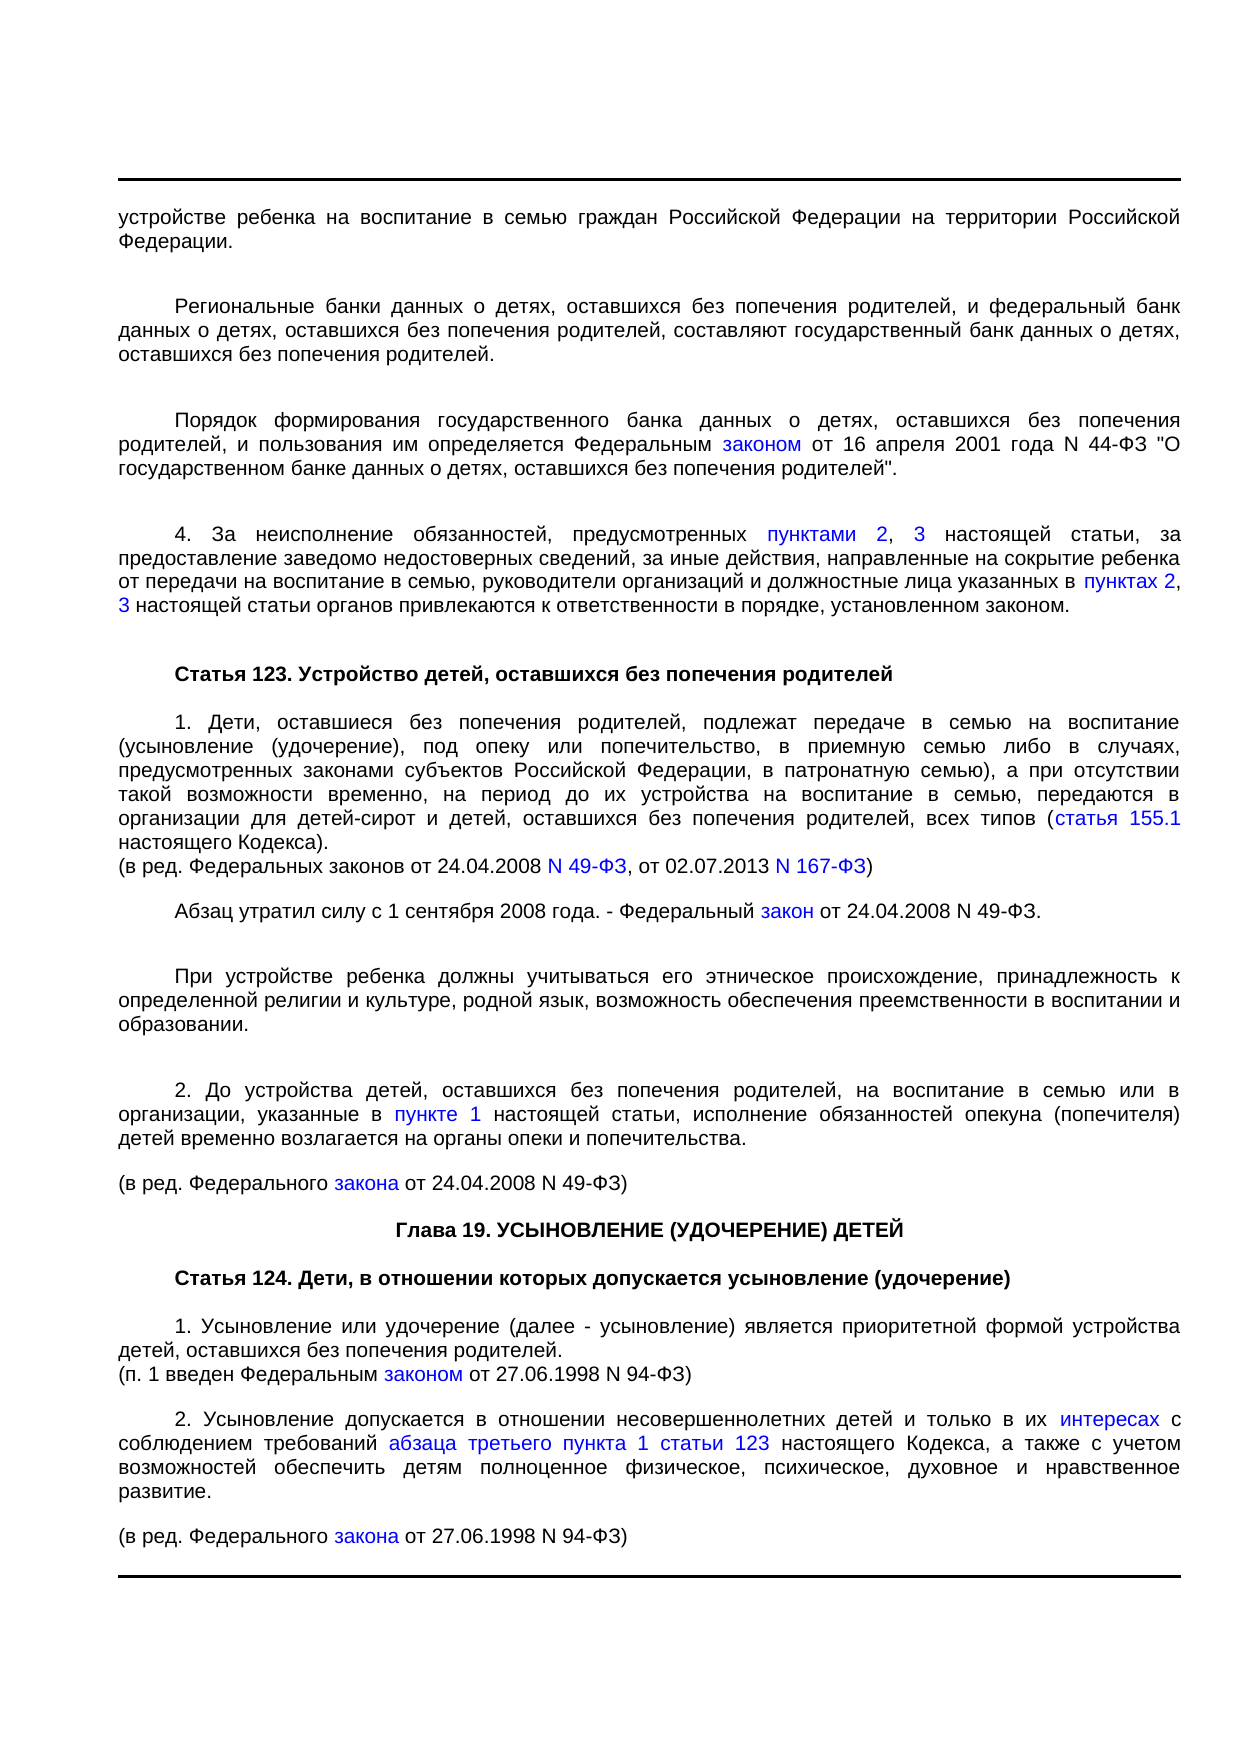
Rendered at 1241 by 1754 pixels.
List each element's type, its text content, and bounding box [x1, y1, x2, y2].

text (п. 1 введен Федеральным законом от 27.06.1998 N 94-ФЗ) [118, 1362, 1181, 1386]
title Статья 123. Устройство детей, оставшихся без попечения родителей [118, 662, 1181, 686]
text 1. Усыновление или удочерение (далее - усыновление) является приоритетной формой устройства детей, оставшихся без попечения родителей. [118, 1314, 1181, 1362]
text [118, 205, 1181, 253]
title Статья 124. Дети, в отношении которых допускается усыновление (удочерение) [118, 1266, 1181, 1290]
text Региональные банки данных о детях, оставшихся без попечения родителей, и федеральный банк данных о детях, оставшихся без попечения родителей, составляют государственный банк данных о детях, оставшихся без попечения родителей. [118, 294, 1181, 366]
text При устройстве ребенка должны учитываться его этническое происхождение, принадлежность к определенной религии и культуре, родной язык, возможность обеспечения преемственности в воспитании и образовании. [118, 964, 1181, 1036]
text 2. До устройства детей, оставшихся без попечения родителей, на воспитание в семью или в организации, указанные в пункте 1 настоящей статьи, исполнение обязанностей опекуна (попечителя) детей временно возлагается на органы опеки и попечительства. [118, 1078, 1181, 1149]
text 1. Дети, оставшиеся без попечения родителей, подлежат передаче в семью на воспитание (усыновление (удочерение), под опеку или попечительство, в приемную семью либо в случаях, предусмотренных законами субъектов Российской Федерации, в патронатную семью), а при отсутствии такой возможности временно, на период до их устройства на воспитание в семью, передаются в организации для детей-сирот и детей, оставшихся без попечения родителей, всех типов (статья 155.1 настоящего Кодекса). [118, 710, 1181, 854]
text Порядок формирования государственного банка данных о детях, оставшихся без попечения родителей, и пользования им определяется Федеральным законом от 16 апреля 2001 года N 44-ФЗ "О государственном банке данных о детях, оставшихся без попечения родителей". [118, 408, 1181, 480]
text Абзац утратил силу с 1 сентября 2008 года. - Федеральный закон от 24.04.2008 N 49-ФЗ. [118, 898, 1181, 922]
text 2. Усыновление допускается в отношении несовершеннолетних детей и только в их интересах с соблюдением требований абзаца третьего пункта 1 статьи 123 настоящего Кодекса, а также с учетом возможностей обеспечить детям полноценное физическое, психическое, духовное и нравственное развитие. [118, 1407, 1181, 1503]
title Глава 19. УСЫНОВЛЕНИЕ (УДОЧЕРЕНИЕ) ДЕТЕЙ [118, 1218, 1181, 1242]
text (в ред. Федерального закона от 24.04.2008 N 49-ФЗ) [118, 1170, 1181, 1194]
text (в ред. Федеральных законов от 24.04.2008 N 49-ФЗ, от 02.07.2013 N 167-ФЗ) [118, 854, 1181, 878]
text 4. За неисполнение обязанностей, предусмотренных пунктами 2, 3 настоящей статьи, за предоставление заведомо недостоверных сведений, за иные действия, направленные на сокрытие ребенка от передачи на воспитание в семью, руководители организаций и должностные лица указанных в пунктах 2, 3 настоящей статьи органов привлекаются к ответственности в порядке, установленном законом. [118, 521, 1181, 617]
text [118, 1523, 1181, 1547]
